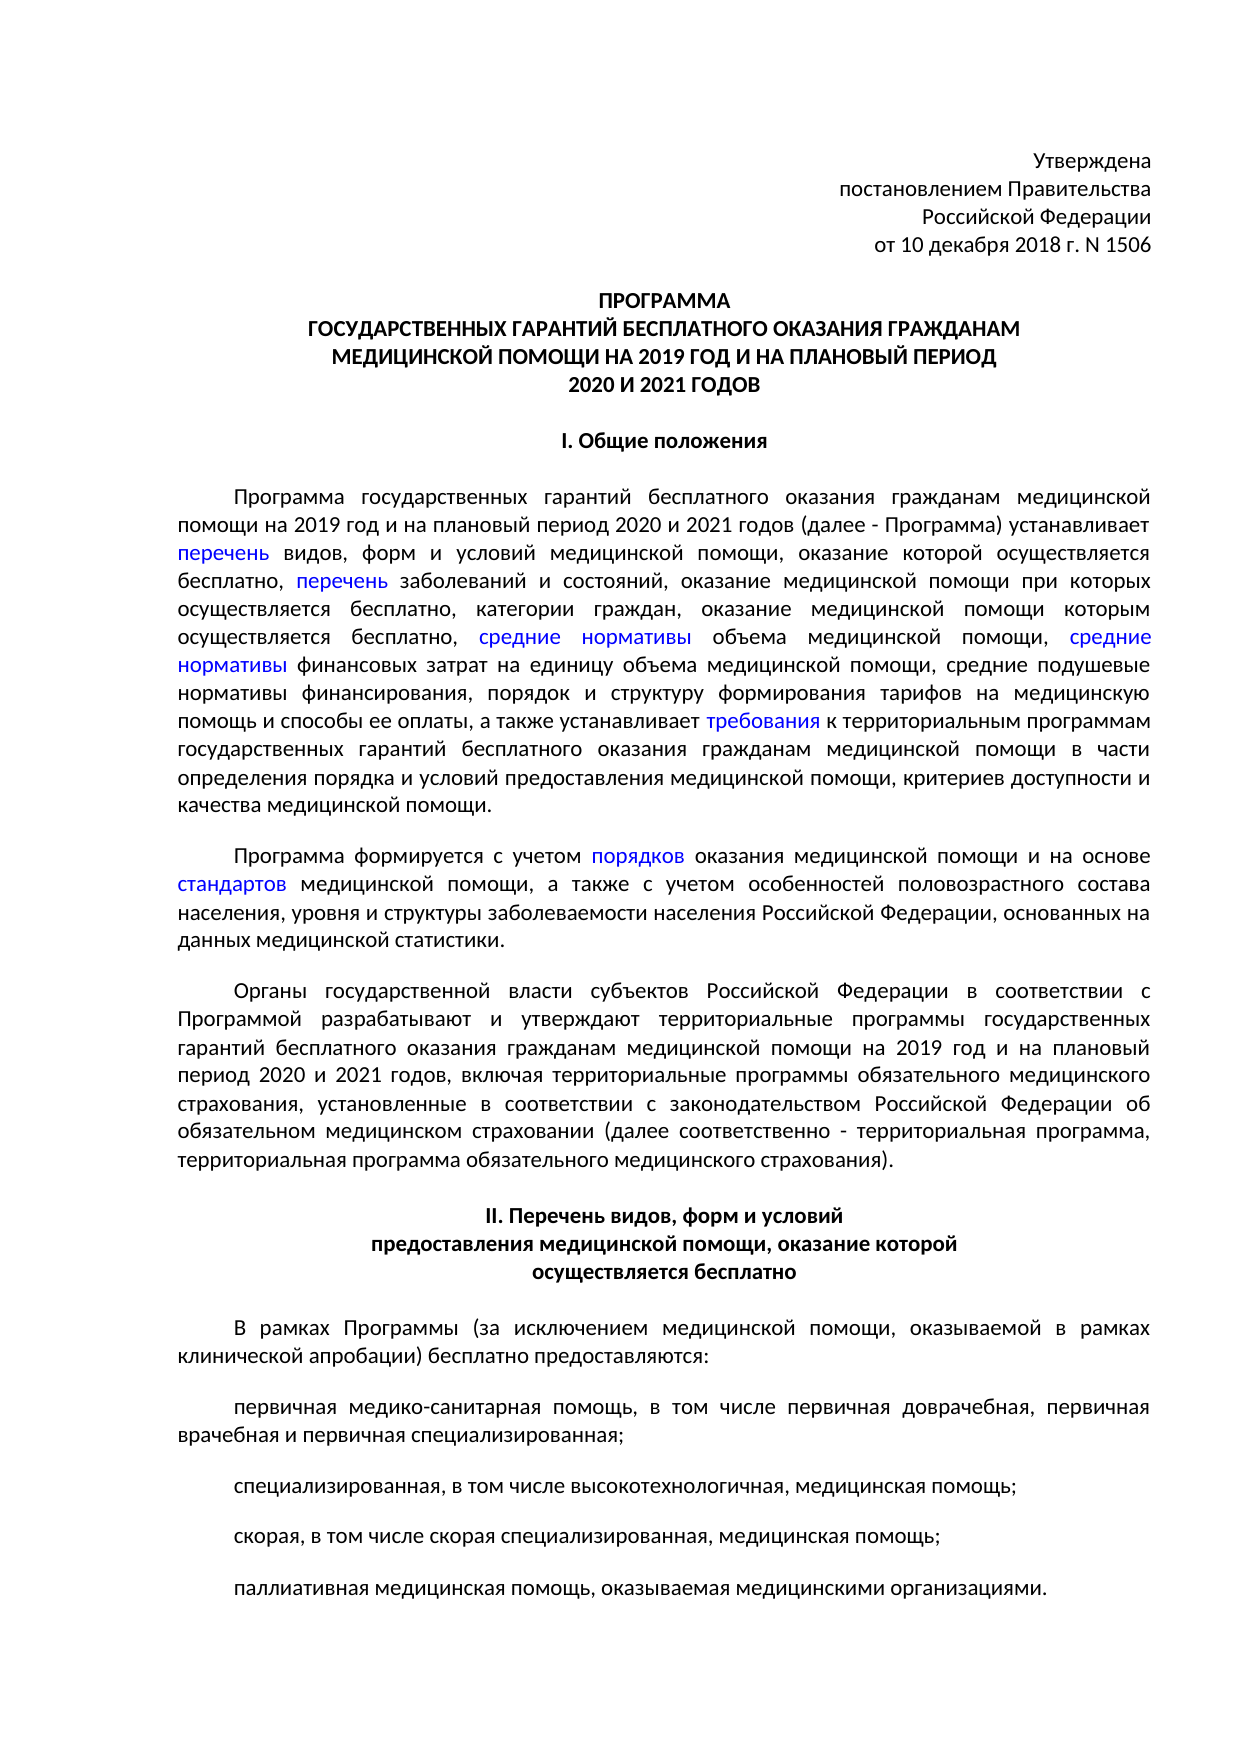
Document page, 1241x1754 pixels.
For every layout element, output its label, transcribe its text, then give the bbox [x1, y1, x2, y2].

title предоставления медицинской помощи, оказание которой [177, 1229, 1152, 1257]
text Утверждена [177, 146, 1152, 174]
text скорая, в том числе скорая специализированная, медицинская помощь; [177, 1522, 1152, 1550]
title 2020 И 2021 ГОДОВ [177, 370, 1152, 398]
text специализированная, в том числе высокотехнологичная, медицинская помощь; [177, 1471, 1152, 1499]
title осуществляется бесплатно [177, 1257, 1152, 1285]
title ПРОГРАММА [177, 286, 1152, 314]
title ГОСУДАРСТВЕННЫХ ГАРАНТИЙ БЕСПЛАТНОГО ОКАЗАНИЯ ГРАЖДАНАМ [177, 314, 1152, 342]
text В рамках Программы (за исключением медицинской помощи, оказываемой в рамках клинической апробации) бесплатно предоставляются: [177, 1313, 1152, 1369]
title МЕДИЦИНСКОЙ ПОМОЩИ НА 2019 ГОД И НА ПЛАНОВЫЙ ПЕРИОД [177, 342, 1152, 370]
text Программа государственных гарантий бесплатного оказания гражданам медицинской помощи на 2019 год и на плановый период 2020 и 2021 годов (далее - Программа) устанавливает перечень видов, форм и условий медицинской помощи, оказание которой осуществляется бесплатно, перечень заболеваний и состояний, оказание медицинской помощи при которых осуществляется бесплатно, категории граждан, оказание медицинской помощи которым осуществляется бесплатно, средние нормативы объема медицинской помощи, средние нормативы финансовых затрат на единицу объема медицинской помощи, средние подушевые нормативы финансирования, порядок и структуру формирования тарифов на медицинскую помощь и способы ее оплаты, а также устанавливает требования к территориальным программам государственных гарантий бесплатного оказания гражданам медицинской помощи в части определения порядка и условий предоставления медицинской помощи, критериев доступности и качества медицинской помощи. [177, 482, 1152, 819]
text Органы государственной власти субъектов Российской Федерации в соответствии с Программой разрабатывают и утверждают территориальные программы государственных гарантий бесплатного оказания гражданам медицинской помощи на 2019 год и на плановый период 2020 и 2021 годов, включая территориальные программы обязательного медицинского страхования, установленные в соответствии с законодательством Российской Федерации об обязательном медицинском страховании (далее соответственно - территориальная программа, территориальная программа обязательного медицинского страхования). [177, 977, 1152, 1173]
text от 10 декабря 2018 г. N 1506 [177, 230, 1152, 258]
text Программа формируется с учетом порядков оказания медицинской помощи и на основе стандартов медицинской помощи, а также с учетом особенностей половозрастного состава населения, уровня и структуры заболеваемости населения Российской Федерации, основанных на данных медицинской статистики. [177, 842, 1152, 954]
title I. Общие положения [177, 426, 1152, 454]
text постановлением Правительства [177, 174, 1152, 202]
text первичная медико-санитарная помощь, в том числе первичная доврачебная, первичная врачебная и первичная специализированная; [177, 1392, 1152, 1448]
text Российской Федерации [177, 202, 1152, 230]
text паллиативная медицинская помощь, оказываемая медицинскими организациями. [177, 1573, 1152, 1601]
title II. Перечень видов, форм и условий [177, 1201, 1152, 1229]
